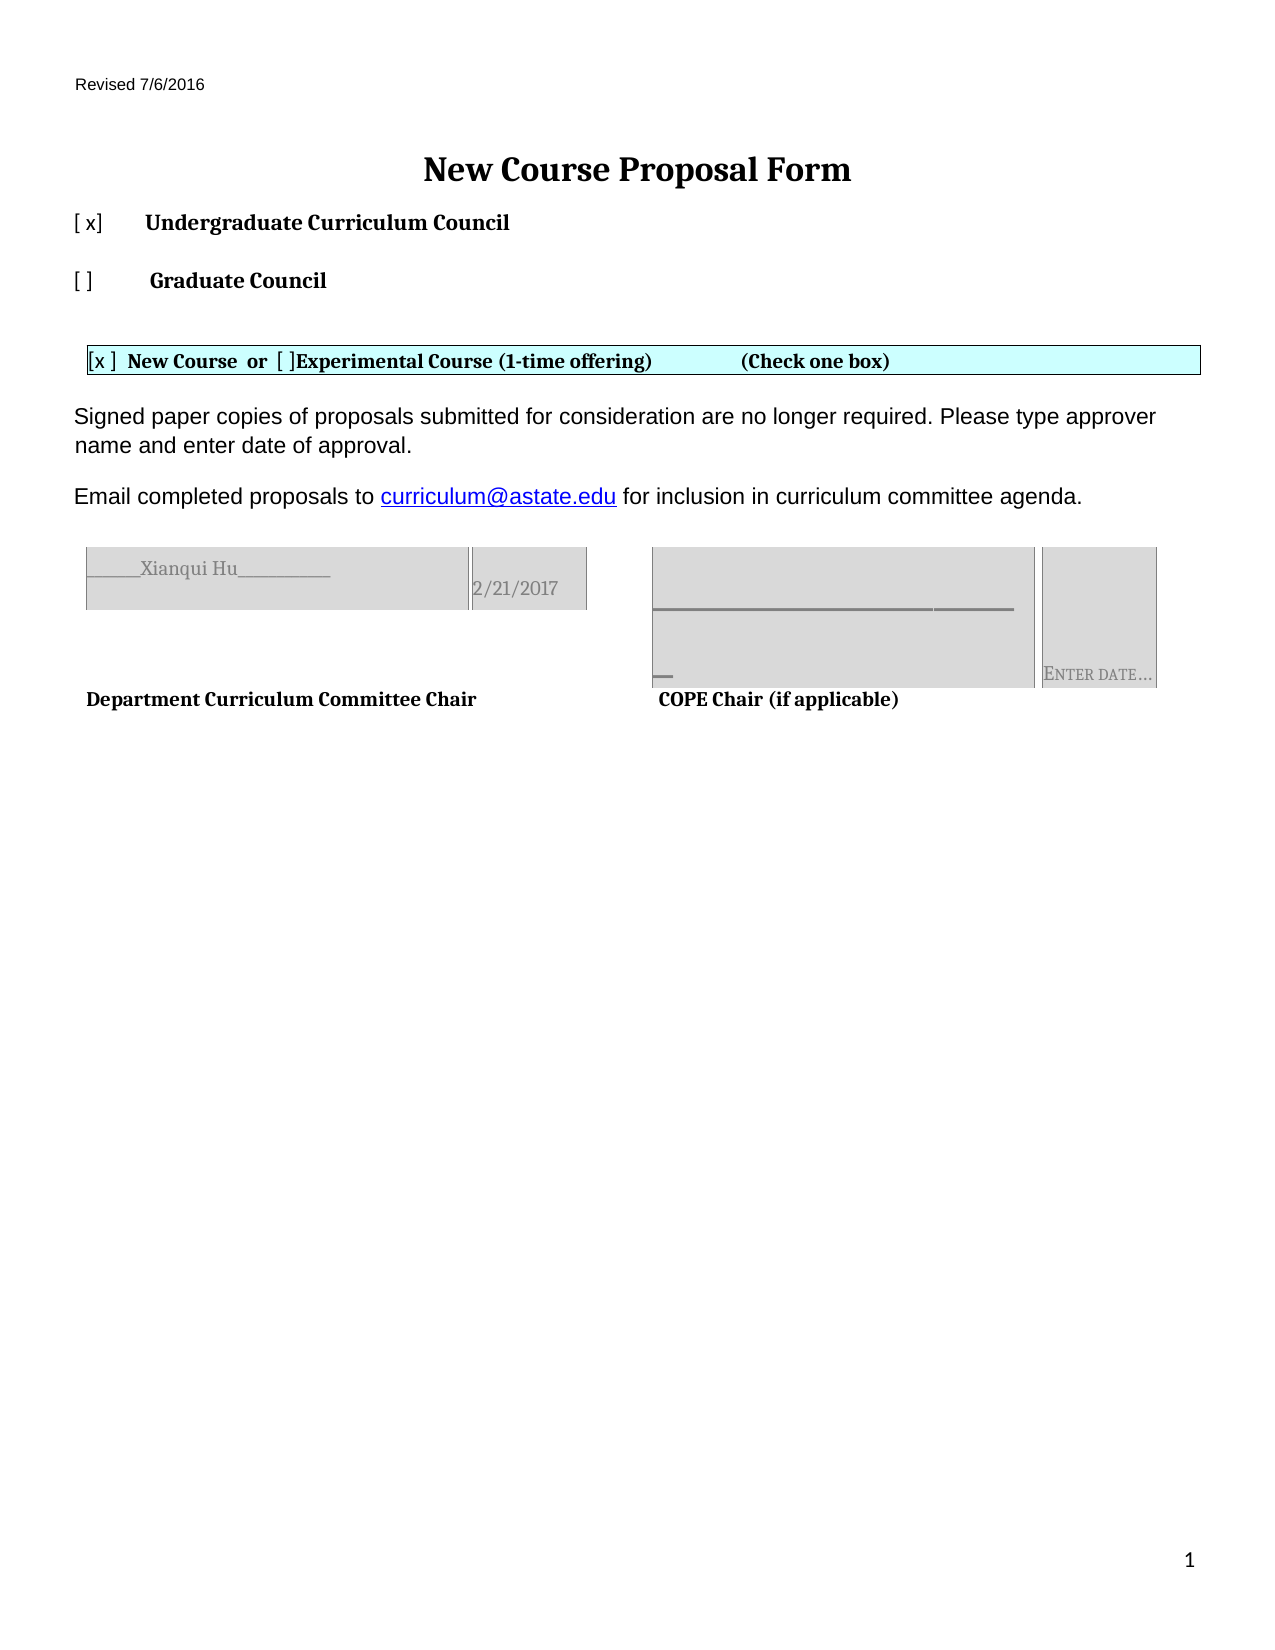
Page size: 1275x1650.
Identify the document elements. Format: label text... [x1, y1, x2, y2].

text Email completed proposals to curriculum@astate.edu for inclusion in curriculum committee agenda. [73, 483, 1200, 509]
text Signed paper copies of proposals submitted for consideration are no longer required. Please type approver name and enter date of approval. [73, 403, 1200, 459]
text [x ] New Course or [ ]Experimental Course (1-time offering) (Check one box) [88, 346, 1200, 374]
subtitle New Course Proposal Form [75, 150, 1200, 191]
text [ ] Graduate Council [73, 266, 1200, 294]
text [ x] Undergraduate Curriculum Council [73, 208, 1200, 236]
table_header [86, 521, 470, 688]
table_cell Department Curriculum Committee Chair [86, 688, 569, 713]
table_header [470, 521, 618, 688]
table_cell COPE Chair (if applicable) [570, 688, 904, 713]
table_header [618, 521, 1157, 688]
